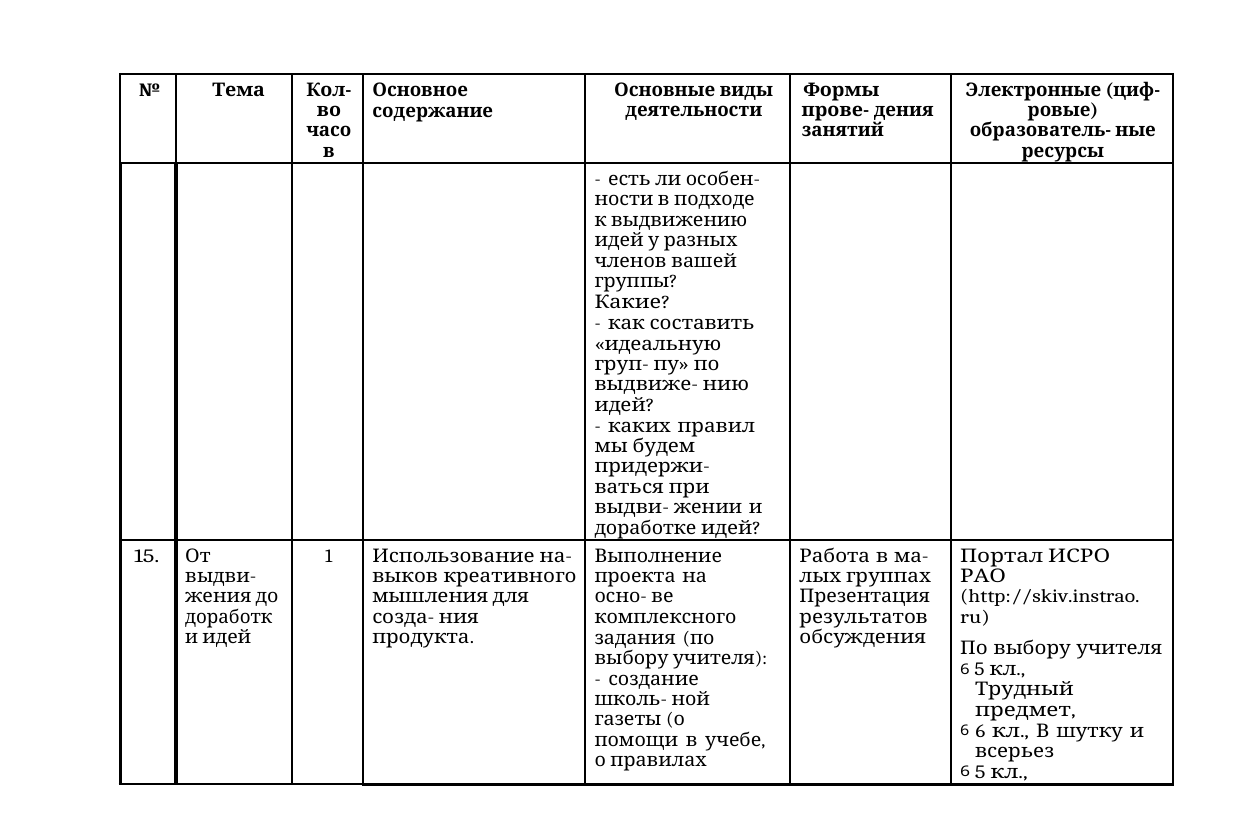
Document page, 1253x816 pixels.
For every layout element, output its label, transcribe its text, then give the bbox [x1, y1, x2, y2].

table_cell есть ли особен- ности в подходе к выдвижению идей у разных членов вашей группы? Какие? как составить «идеальную груп- пу» по выдвиже- нию идей? каких правил мы будем придержи- ваться при выдви- жении и доработке идей? [586, 164, 789, 539]
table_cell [791, 541, 950, 783]
table_cell [293, 164, 362, 539]
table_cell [952, 541, 1172, 783]
table_cell 1 [293, 541, 362, 783]
table_header Электронные (циф- ровые) образователь- ные ресурсы [952, 75, 1172, 162]
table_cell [586, 541, 789, 783]
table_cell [364, 541, 584, 783]
table_header Основное содержание [364, 75, 584, 162]
table_cell [952, 164, 1172, 539]
table_cell [791, 164, 950, 539]
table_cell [178, 541, 291, 783]
table_cell [122, 164, 174, 539]
table_cell 15. [122, 541, 174, 783]
table_header Тема [177, 75, 291, 162]
table_header № [121, 75, 175, 162]
table_header Формы прове- дения занятий [791, 75, 950, 162]
table_header Кол- во часов [293, 75, 362, 162]
table_header Основные виды деятельности [586, 75, 789, 162]
table_cell [178, 164, 291, 539]
table_cell [364, 164, 584, 539]
